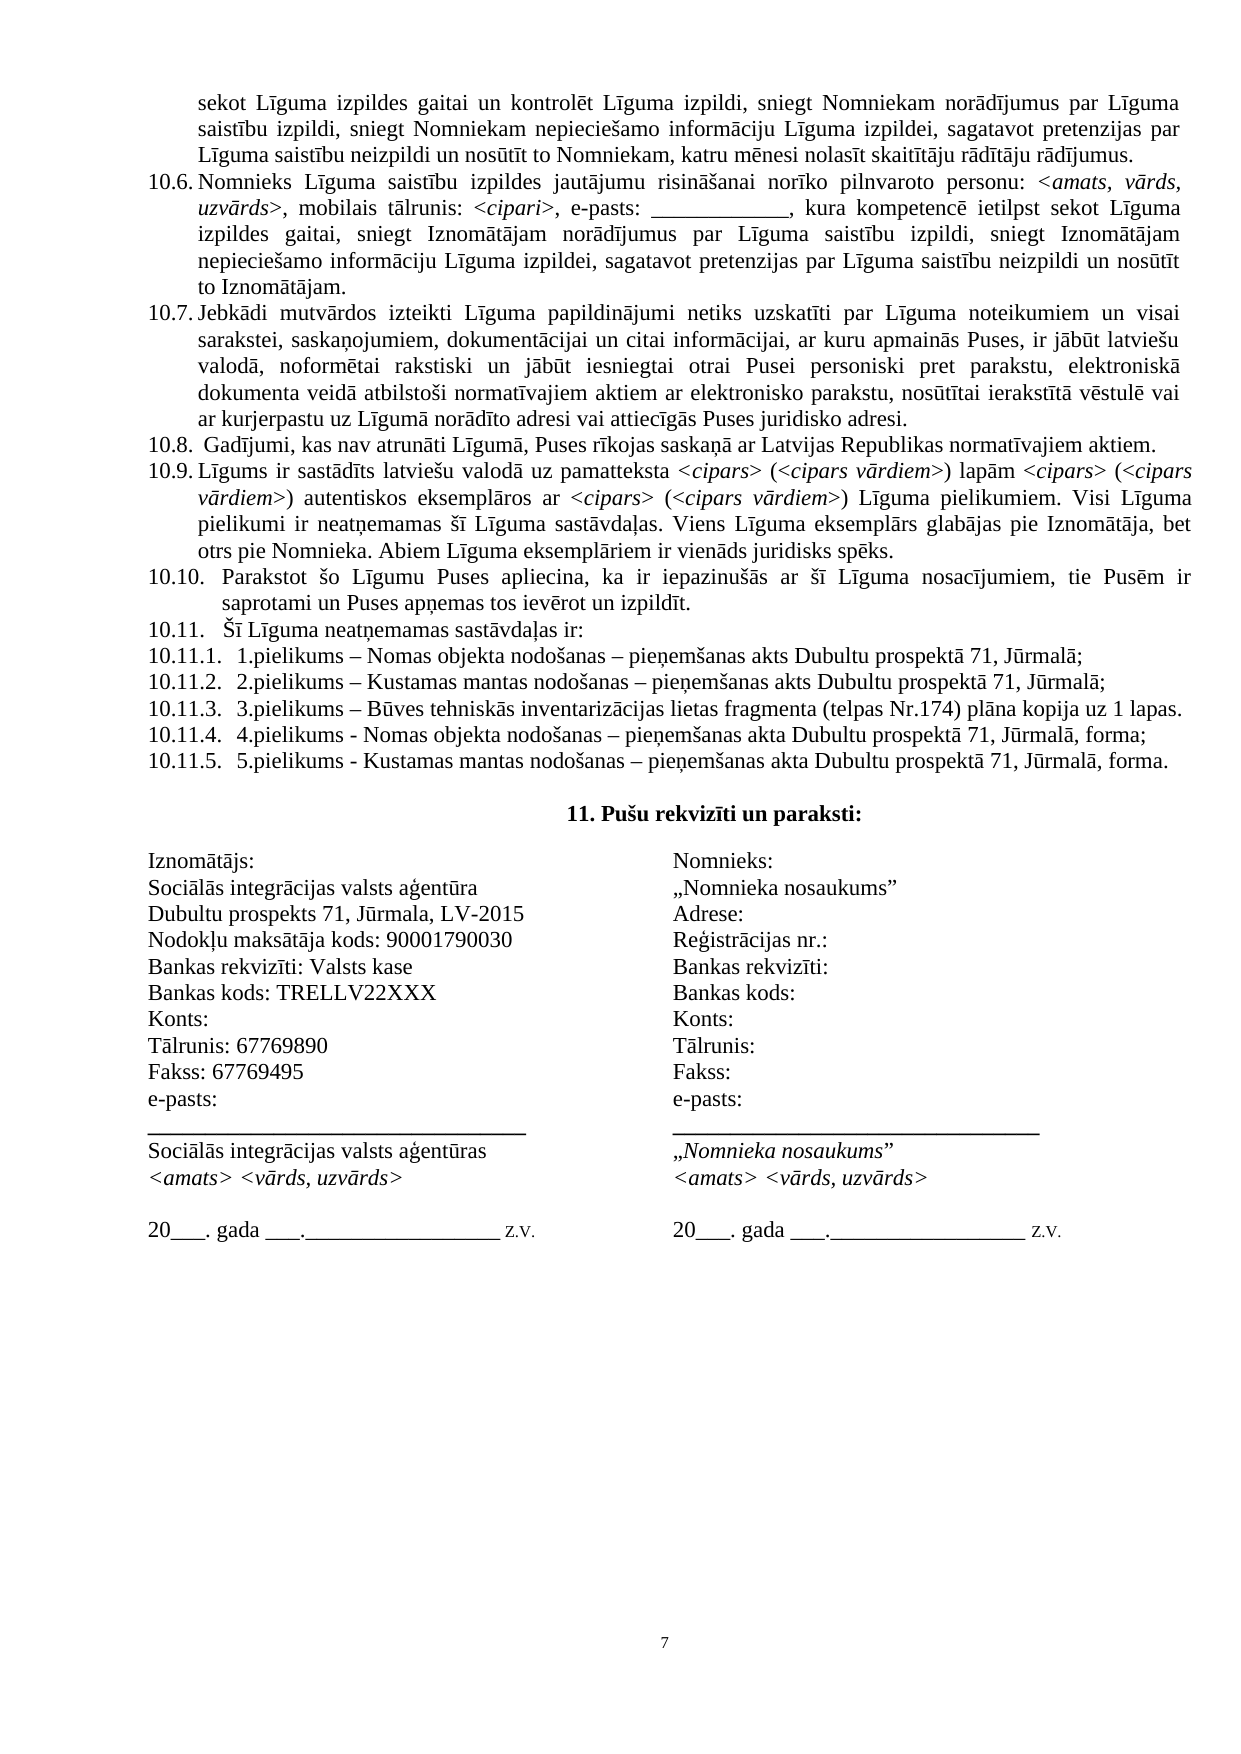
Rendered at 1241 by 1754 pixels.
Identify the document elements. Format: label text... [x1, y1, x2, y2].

text Iznomātājs: Nomnieks: [148, 847, 1192, 874]
text Sociālās integrācijas valsts aģentūras „Nomnieka nosaukums” [148, 1137, 1192, 1164]
text Nodokļu maksātāja kods: 90001790030 Reģistrācijas nr.: [148, 926, 1192, 953]
list Gadījumi, kas nav atrunāti Līgumā, Puses rīkojas saskaņā ar Latvijas Republikas normatīvajiem aktiem. [148, 431, 1192, 458]
text _________________________________ ________________________________ [148, 1111, 1192, 1137]
list 5.pielikums - Kustamas mantas nodošanas – pieņemšanas akta Dubultu prospektā 71, Jūrmalā, forma. [148, 747, 1192, 774]
list Parakstot šo Līgumu Puses apliecina, ka ir iepazinušās ar šī Līguma nosacījumiem, tie Pusēm ir saprotami un Puses apņemas tos ievērot un izpildīt. [148, 563, 1192, 616]
text Bankas kods: TRELLV22XXX Bankas kods: [148, 979, 1192, 1006]
text Fakss: 67769495 Fakss: [148, 1058, 1192, 1084]
list 3.pielikums – Būves tehniskās inventarizācijas lietas fragmenta (telpas Nr.174) plāna kopija uz 1 lapas. [148, 695, 1192, 721]
list Jebkādi mutvārdos izteikti Līguma papildinājumi netiks uzskatīti par Līguma noteikumiem un visai sarakstei, saskaņojumiem, dokumentācijai un citai informācijai, ar kuru apmainās Puses, ir jābūt latviešu valodā, noformētai rakstiski un jābūt iesniegtai otrai Pusei personiski pret parakstu, elektroniskā dokumenta veidā atbilstoši normatīvajiem aktiem ar elektronisko parakstu, nosūtītai ierakstītā vēstulē vai ar kurjerpastu uz Līgumā norādīto adresi vai attiecīgās Puses juridisko adresi. [148, 299, 1181, 431]
list Šī Līguma neatņemamas sastāvdaļas ir: [148, 616, 1192, 642]
text Bankas rekvizīti: Valsts kase Bankas rekvizīti: [148, 953, 1181, 979]
text Tālrunis: 67769890 Tālrunis: [148, 1032, 1192, 1058]
list Nomnieks Līguma saistību izpildes jautājumu risināšanai norīko pilnvaroto personu: <amats, vārds, uzvārds>, mobilais tālrunis: <cipari>, e-pasts: ____________, kura kompetencē ietilpst sekot Līguma izpildes gaitai, sniegt Iznomātājam norādījumus par Līguma saistību izpildi, sniegt Iznomātājam nepieciešamo informāciju Līguma izpildei, sagatavot pretenzijas par Līguma saistību neizpildi un nosūtīt to Iznomātājam. [148, 168, 1181, 299]
text Dubultu prospekts 71, Jūrmala, LV-2015 Adrese: [148, 900, 1192, 926]
text Konts: Konts: [148, 1006, 1192, 1032]
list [148, 89, 1181, 168]
text 20___. gada ___._________________ Z.V. 20___. gada ___._________________ Z.V. [148, 1216, 1192, 1243]
list 2.pielikums – Kustamas mantas nodošanas – pieņemšanas akts Dubultu prospektā 71, Jūrmalā; [148, 668, 1192, 695]
list 1.pielikums – Nomas objekta nodošanas – pieņemšanas akts Dubultu prospektā 71, Jūrmalā; [148, 642, 1192, 668]
list 11. Pušu rekvizīti un paraksti: [236, 800, 1192, 827]
text <amats> <vārds, uzvārds> <amats> <vārds, uzvārds> [148, 1164, 1192, 1190]
text Sociālās integrācijas valsts aģentūra „Nomnieka nosaukums” [148, 874, 1192, 900]
list Līgums ir sastādīts latviešu valodā uz pamatteksta <cipars> (<cipars vārdiem>) lapām <cipars> (<cipars vārdiem>) autentiskos eksemplāros ar <cipars> (<cipars vārdiem>) Līguma pielikumiem. Visi Līguma pielikumi ir neatņemamas šī Līguma sastāvdaļas. Viens Līguma eksemplārs glabājas pie Iznomātāja, bet otrs pie Nomnieka. Abiem Līguma eksemplāriem ir vienāds juridisks spēks. [148, 458, 1192, 563]
list 4.pielikums - Nomas objekta nodošanas – pieņemšanas akta Dubultu prospektā 71, Jūrmalā, forma; [148, 721, 1192, 747]
text e-pasts: e-pasts: [148, 1084, 1192, 1111]
